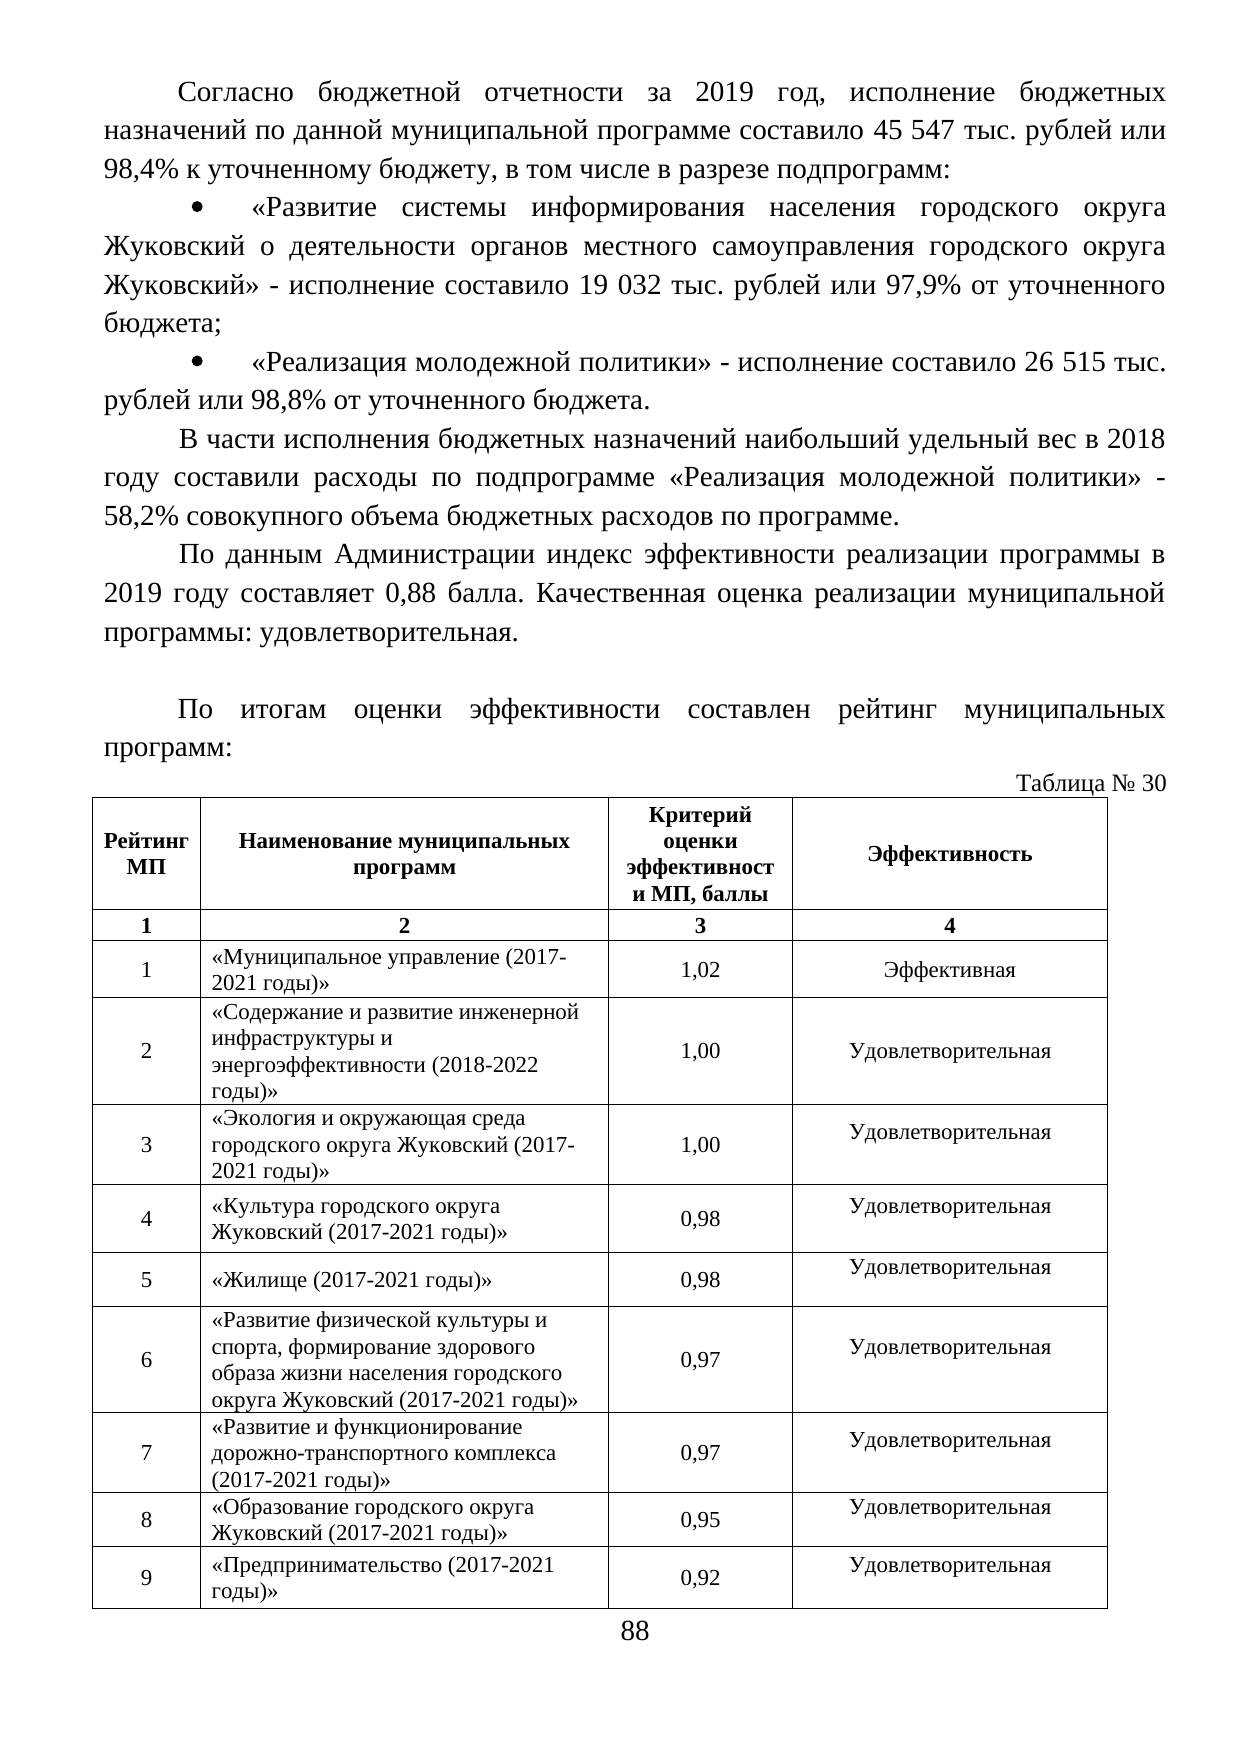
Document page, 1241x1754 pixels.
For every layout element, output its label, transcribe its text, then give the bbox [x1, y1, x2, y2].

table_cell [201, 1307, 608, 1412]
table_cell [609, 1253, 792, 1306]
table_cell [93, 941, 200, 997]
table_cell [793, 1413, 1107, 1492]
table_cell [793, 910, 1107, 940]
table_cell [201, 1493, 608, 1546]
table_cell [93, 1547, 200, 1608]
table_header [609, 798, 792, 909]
text Согласно бюджетной отчетности за 2019 год, исполнение бюджетных назначений по данной муниципальной программе составило 45 547 тыс. рублей или 98,4% к уточненному бюджету, в том числе в разрезе подпрограмм: [103, 74, 1167, 184]
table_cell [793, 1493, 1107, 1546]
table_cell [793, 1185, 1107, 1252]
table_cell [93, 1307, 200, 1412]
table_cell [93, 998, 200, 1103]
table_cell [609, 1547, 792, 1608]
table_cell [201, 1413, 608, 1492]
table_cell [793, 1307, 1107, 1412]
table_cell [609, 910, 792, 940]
list «Развитие системы информирования населения городского округа Жуковский о деятельности органов местного самоуправления городского округа Жуковский» - исполнение составило 19 032 тыс. рублей или 97,9% от уточненного бюджета; [103, 189, 1167, 339]
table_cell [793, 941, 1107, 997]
list «Реализация молодежной политики» - исполнение составило 26 515 тыс. рублей или 98,8% от уточненного бюджета. [103, 344, 1167, 416]
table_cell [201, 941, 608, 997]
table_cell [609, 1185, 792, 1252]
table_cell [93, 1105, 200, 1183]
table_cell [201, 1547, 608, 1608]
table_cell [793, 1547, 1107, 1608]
text По итогам оценки эффективности составлен рейтинг муниципальных программ: [103, 691, 1167, 763]
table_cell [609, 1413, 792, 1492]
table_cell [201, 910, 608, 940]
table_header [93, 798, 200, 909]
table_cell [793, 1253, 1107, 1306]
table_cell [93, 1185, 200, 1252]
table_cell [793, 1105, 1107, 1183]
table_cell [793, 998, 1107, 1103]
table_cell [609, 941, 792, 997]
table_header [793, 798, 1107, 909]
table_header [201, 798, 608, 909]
text По данным Администрации индекс эффективности реализации программы в 2019 году составляет 0,88 балла. Качественная оценка реализации муниципальной программы: удовлетворительная. [103, 537, 1167, 647]
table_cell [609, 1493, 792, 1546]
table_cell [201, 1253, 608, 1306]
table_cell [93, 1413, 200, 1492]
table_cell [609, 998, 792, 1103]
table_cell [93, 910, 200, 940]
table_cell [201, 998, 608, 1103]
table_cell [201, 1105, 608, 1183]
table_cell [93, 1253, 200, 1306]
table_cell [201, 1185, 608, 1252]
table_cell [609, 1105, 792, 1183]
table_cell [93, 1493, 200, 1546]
text В части исполнения бюджетных назначений наибольший удельный вес в 2018 году составили расходы по подпрограмме «Реализация молодежной политики» - 58,2% совокупного объема бюджетных расходов по программе. [103, 421, 1167, 532]
text Таблица № 30 [103, 768, 1167, 797]
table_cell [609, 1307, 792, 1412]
